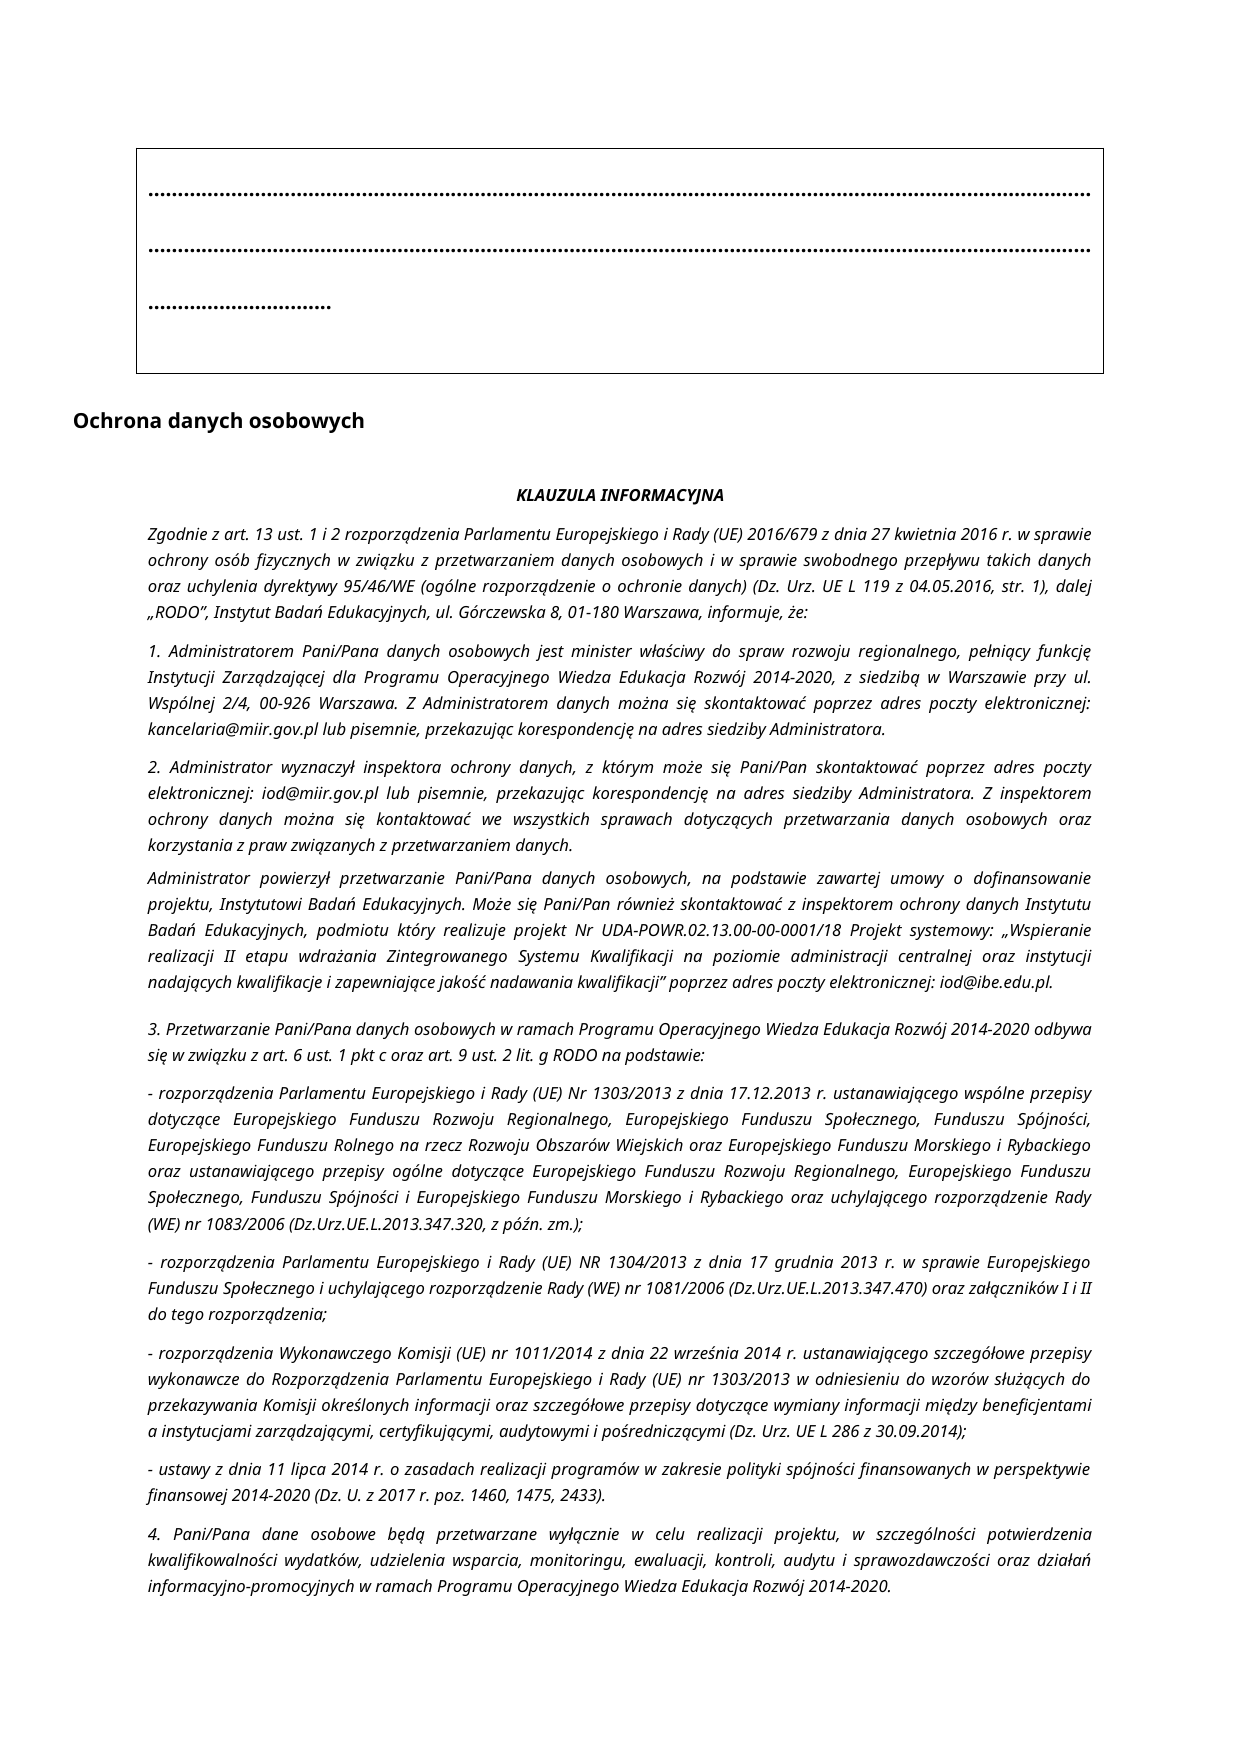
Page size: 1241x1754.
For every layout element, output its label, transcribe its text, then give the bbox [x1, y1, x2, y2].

text - rozporządzenia Parlamentu Europejskiego i Rady (UE) NR 1304/2013 z dnia 17 grudnia 2013 r. w sprawie Europejskiego Funduszu Społecznego i uchylającego rozporządzenie Rady (WE) nr 1081/2006 (Dz.Urz.UE.L.2013.347.470) oraz załączników I i II do tego rozporządzenia; [148, 1251, 1093, 1326]
text KLAUZULA INFORMACYJNA [148, 484, 1093, 507]
text 2. Administrator wyznaczył inspektora ochrony danych, z którym może się Pani/Pan skontaktować poprzez adres poczty elektronicznej: iod@miir.gov.pl lub pisemnie, przekazując korespondencję na adres siedziby Administratora. Z inspektorem ochrony danych można się kontaktować we wszystkich sprawach dotyczących przetwarzania danych osobowych oraz korzystania z praw związanych z przetwarzaniem danych. [148, 756, 1093, 857]
text Ochrona danych osobowych [73, 406, 1093, 435]
text Zgodnie z art. 13 ust. 1 i 2 rozporządzenia Parlamentu Europejskiego i Rady (UE) 2016/679 z dnia 27 kwietnia 2016 r. w sprawie ochrony osób fizycznych w związku z przetwarzaniem danych osobowych i w sprawie swobodnego przepływu takich danych oraz uchylenia dyrektywy 95/46/WE (ogólne rozporządzenie o ochronie danych) (Dz. Urz. UE L 119 z 04.05.2016, str. 1), dalej „RODO”, Instytut Badań Edukacyjnych, ul. Górczewska 8, 01-180 Warszawa, informuje, że: [148, 523, 1093, 623]
text 3. Przetwarzanie Pani/Pana danych osobowych w ramach Programu Operacyjnego Wiedza Edukacja Rozwój 2014-2020 odbywa się w związku z art. 6 ust. 1 pkt c oraz art. 9 ust. 2 lit. g RODO na podstawie: [148, 1017, 1093, 1066]
text - rozporządzenia Wykonawczego Komisji (UE) nr 1011/2014 z dnia 22 września 2014 r. ustanawiającego szczegółowe przepisy wykonawcze do Rozporządzenia Parlamentu Europejskiego i Rady (UE) nr 1303/2013 w odniesieniu do wzorów służących do przekazywania Komisji określonych informacji oraz szczegółowe przepisy dotyczące wymiany informacji między beneficjentami a instytucjami zarządzającymi, certyfikującymi, audytowymi i pośredniczącymi (Dz. Urz. UE L 286 z 30.09.2014); [148, 1341, 1093, 1442]
text - ustawy z dnia 11 lipca 2014 r. o zasadach realizacji programów w zakresie polityki spójności finansowanych w perspektywie finansowej 2014-2020 (Dz. U. z 2017 r. poz. 1460, 1475, 2433). [148, 1458, 1093, 1507]
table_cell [137, 149, 1103, 373]
text 1. Administratorem Pani/Pana danych osobowych jest minister właściwy do spraw rozwoju regionalnego, pełniący funkcję Instytucji Zarządzającej dla Programu Operacyjnego Wiedza Edukacja Rozwój 2014-2020, z siedzibą w Warszawie przy ul. Wspólnej 2/4, 00-926 Warszawa. Z Administratorem danych można się skontaktować poprzez adres poczty elektronicznej: kancelaria@miir.gov.pl lub pisemnie, przekazując korespondencję na adres siedziby Administratora. [148, 639, 1093, 740]
text Administrator powierzył przetwarzanie Pani/Pana danych osobowych, na podstawie zawartej umowy o dofinansowanie projektu, Instytutowi Badań Edukacyjnych. Może się Pani/Pan również skontaktować z inspektorem ochrony danych Instytutu Badań Edukacyjnych, podmiotu który realizuje projekt Nr UDA-POWR.02.13.00-00-0001/18 Projekt systemowy: „Wspieranie realizacji II etapu wdrażania Zintegrowanego Systemu Kwalifikacji na poziomie administracji centralnej oraz instytucji nadających kwalifikacje i zapewniające jakość nadawania kwalifikacji” poprzez adres poczty elektronicznej: iod@ibe.edu.pl. [148, 866, 1093, 993]
text 4. Pani/Pana dane osobowe będą przetwarzane wyłącznie w celu realizacji projektu, w szczególności potwierdzenia kwalifikowalności wydatków, udzielenia wsparcia, monitoringu, ewaluacji, kontroli, audytu i sprawozdawczości oraz działań informacyjno-promocyjnych w ramach Programu Operacyjnego Wiedza Edukacja Rozwój 2014-2020. [148, 1523, 1093, 1597]
text - rozporządzenia Parlamentu Europejskiego i Rady (UE) Nr 1303/2013 z dnia 17.12.2013 r. ustanawiającego wspólne przepisy dotyczące Europejskiego Funduszu Rozwoju Regionalnego, Europejskiego Funduszu Społecznego, Funduszu Spójności, Europejskiego Funduszu Rolnego na rzecz Rozwoju Obszarów Wiejskich oraz Europejskiego Funduszu Morskiego i Rybackiego oraz ustanawiającego przepisy ogólne dotyczące Europejskiego Funduszu Rozwoju Regionalnego, Europejskiego Funduszu Społecznego, Funduszu Spójności i Europejskiego Funduszu Morskiego i Rybackiego oraz uchylającego rozporządzenie Rady (WE) nr 1083/2006 (Dz.Urz.UE.L.2013.347.320, z późn. zm.); [148, 1082, 1093, 1235]
